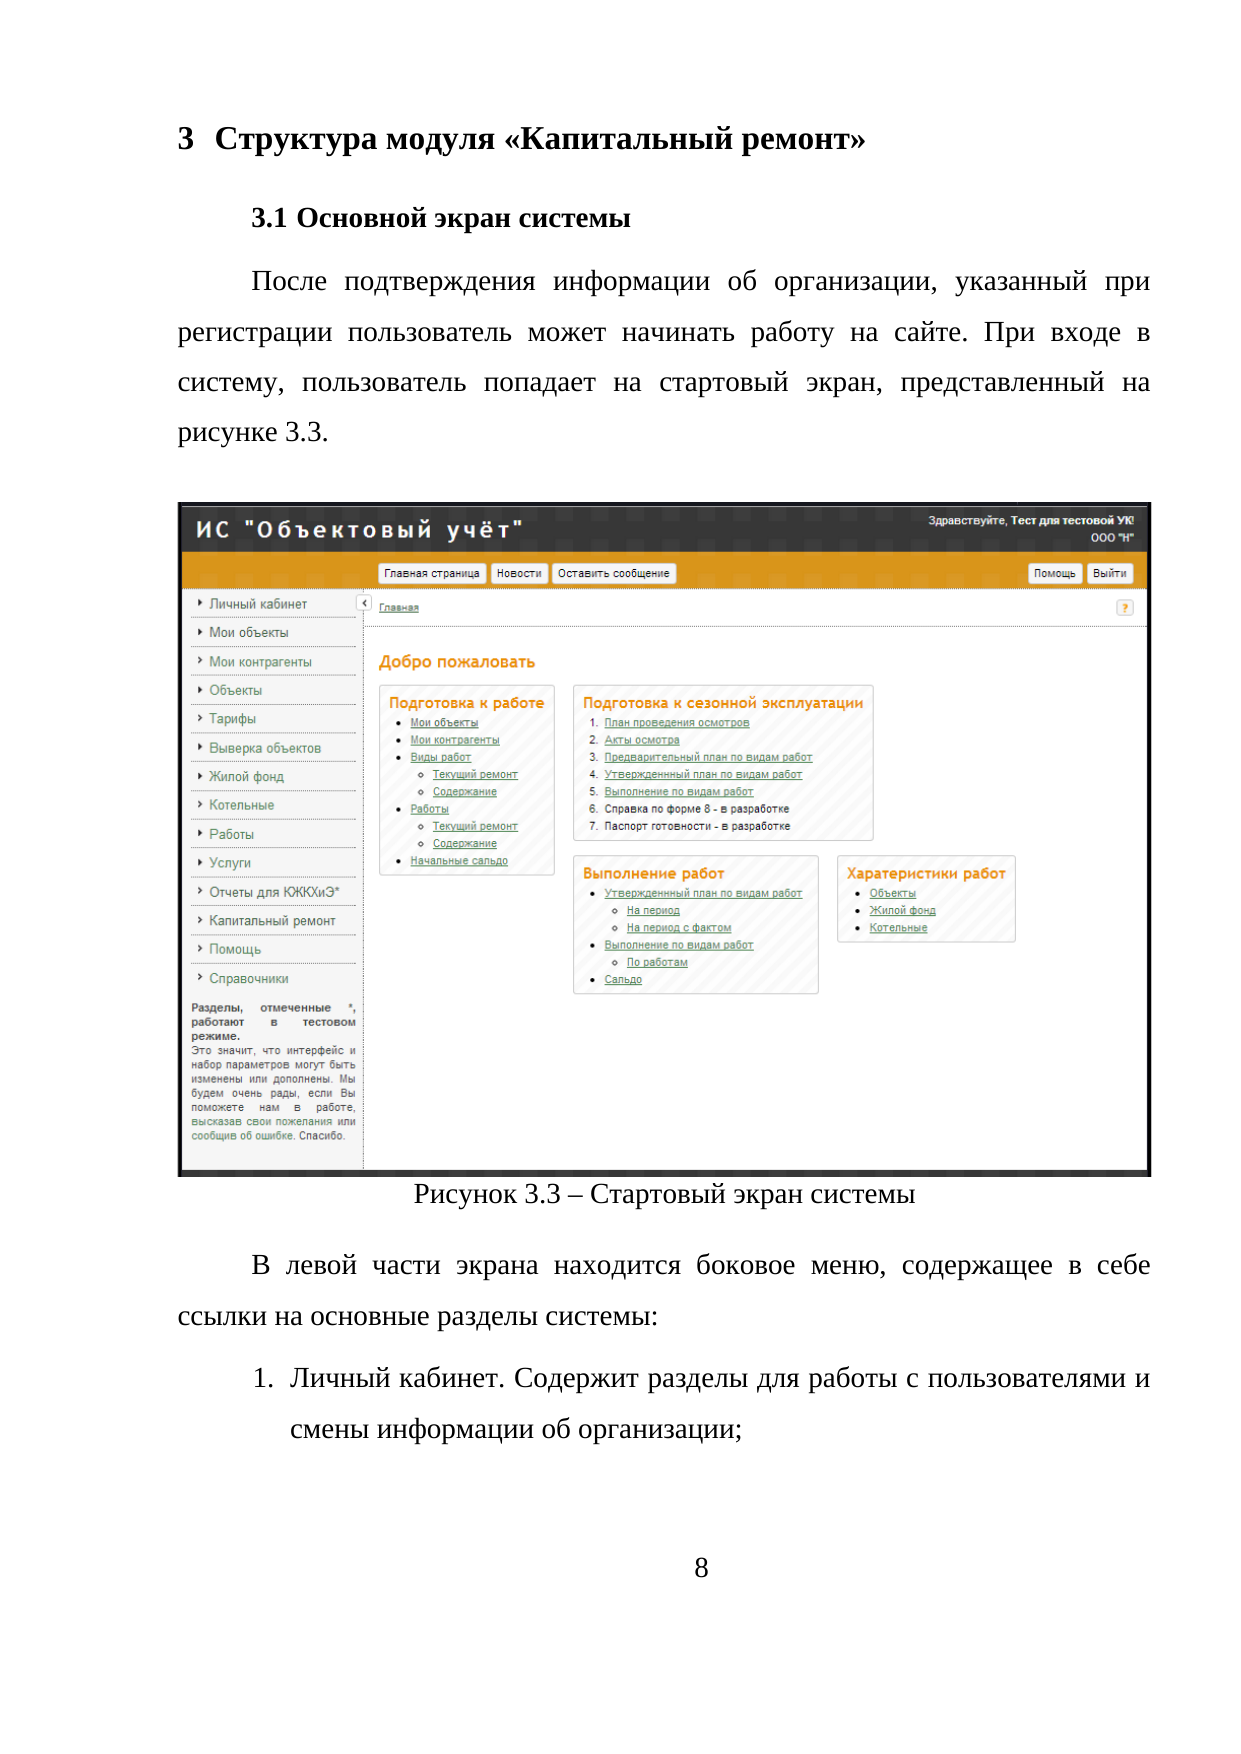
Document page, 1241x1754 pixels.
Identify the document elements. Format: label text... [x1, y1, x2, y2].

list Личный кабинет. Содержит разделы для работы с пользователями и смены информации об организации; [252, 1360, 1152, 1444]
subtitle Структура модуля «Капитальный ремонт» [177, 118, 1152, 156]
picture [177, 502, 1152, 1177]
text Рисунок 3.3 – Стартовый экран системы [177, 1177, 1152, 1210]
text В левой части экрана находится боковое меню, содержащее в себе ссылки на основные разделы системы: [177, 1247, 1152, 1331]
text После подтверждения информации об организации, указанный при регистрации пользователь может начинать работу на сайте. При входе в систему, пользователь попадает на стартовый экран, представленный на рисунке 3.3. [177, 263, 1152, 448]
subtitle Основной экран системы [251, 201, 1152, 234]
